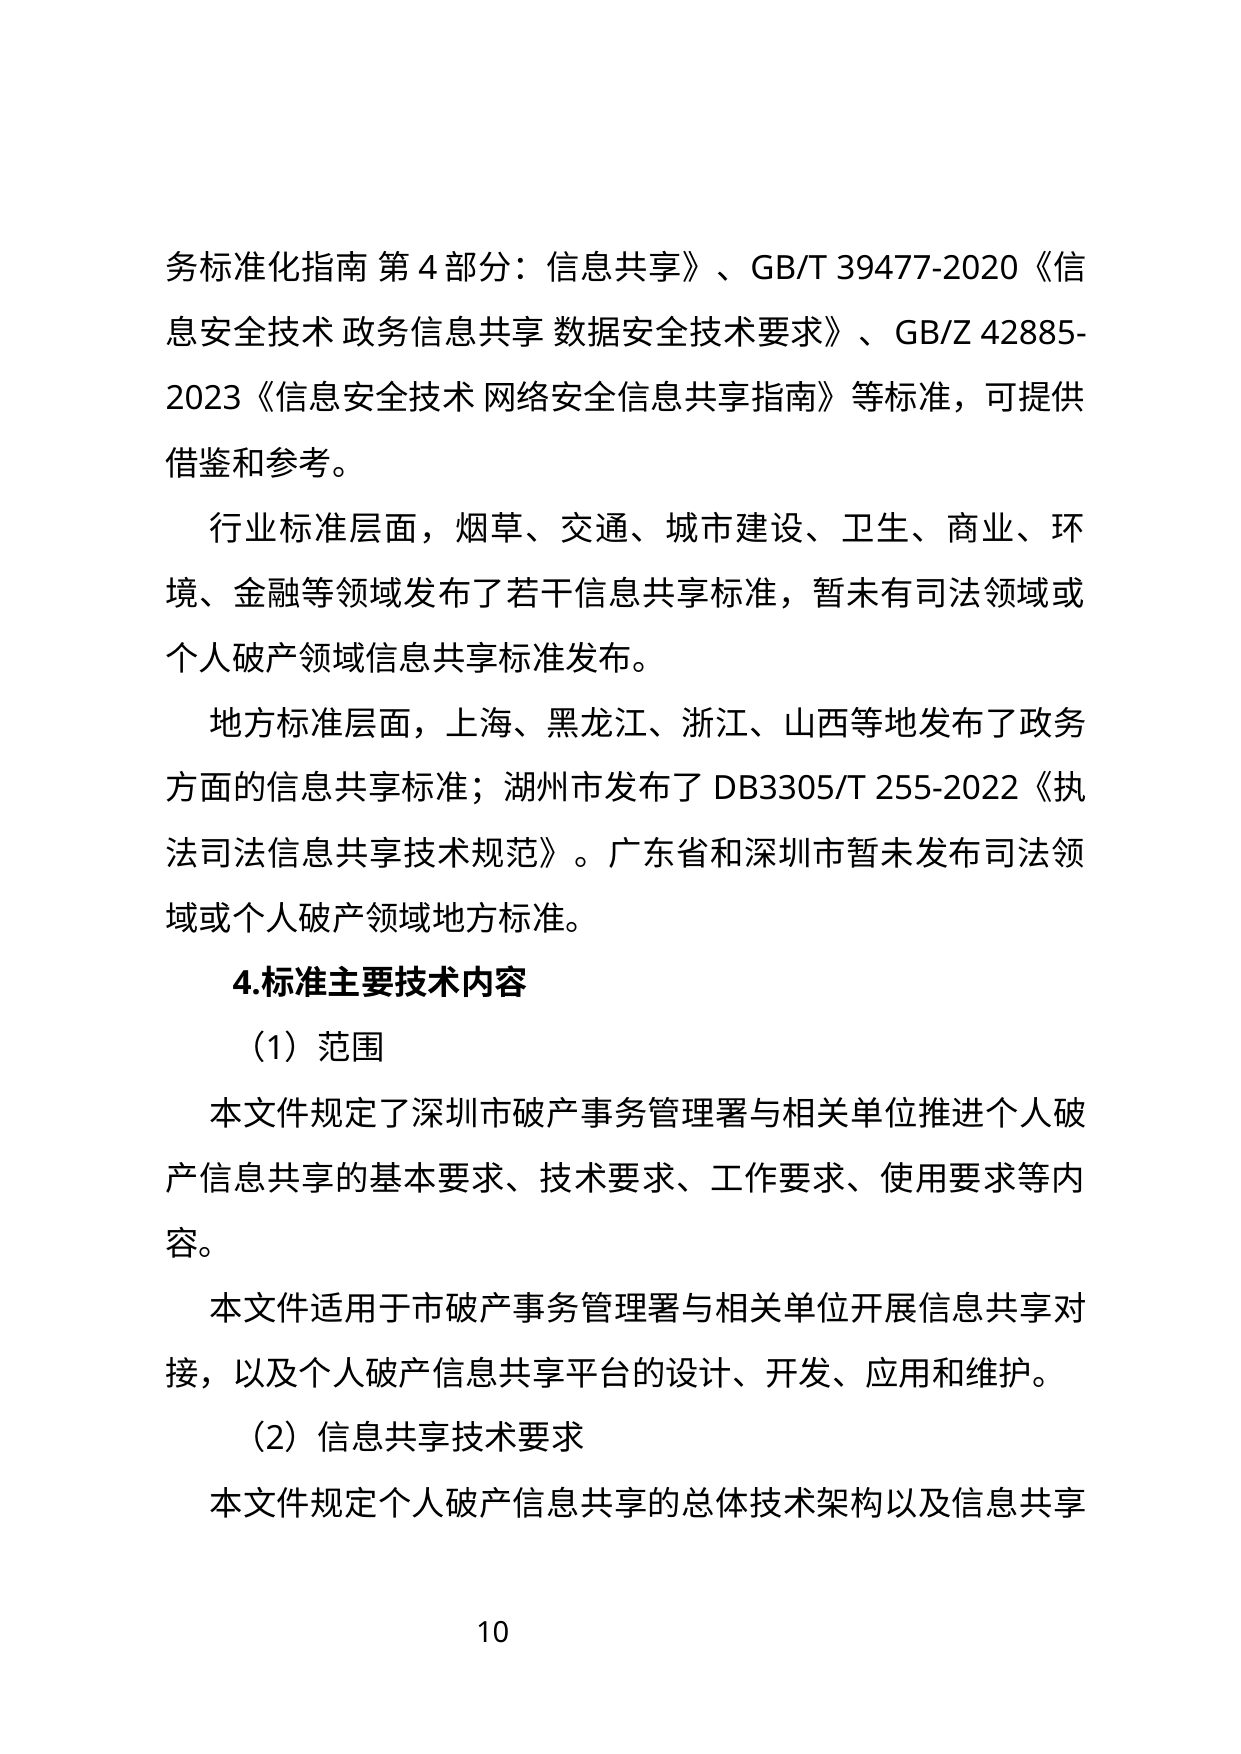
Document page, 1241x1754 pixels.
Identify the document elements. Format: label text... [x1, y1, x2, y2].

list 行业标准层面，烟草、交通、城市建设、卫生、商业、环境、金融等领域发布了若干信息共享标准，暂未有司法领域或个人破产领域信息共享标准发布。 [165, 493, 1087, 688]
text 本文件规定了深圳市破产事务管理署与相关单位推进个人破产信息共享的基本要求、技术要求、工作要求、使用要求等内容。 [165, 1078, 1087, 1273]
text （2）信息共享技术要求 [165, 1403, 1087, 1468]
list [165, 233, 1087, 493]
text 4.标准主要技术内容 [165, 948, 1087, 1013]
text 本文件适用于市破产事务管理署与相关单位开展信息共享对接，以及个人破产信息共享平台的设计、开发、应用和维护。 [165, 1273, 1087, 1403]
list 地方标准层面，上海、黑龙江、浙江、山西等地发布了政务方面的信息共享标准；湖州市发布了DB3305/T 255-2022《执法司法信息共享技术规范》。广东省和深圳市暂未发布司法领域或个人破产领域地方标准。 [165, 688, 1087, 948]
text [165, 1468, 1087, 1533]
text （1）范围 [165, 1013, 1087, 1078]
